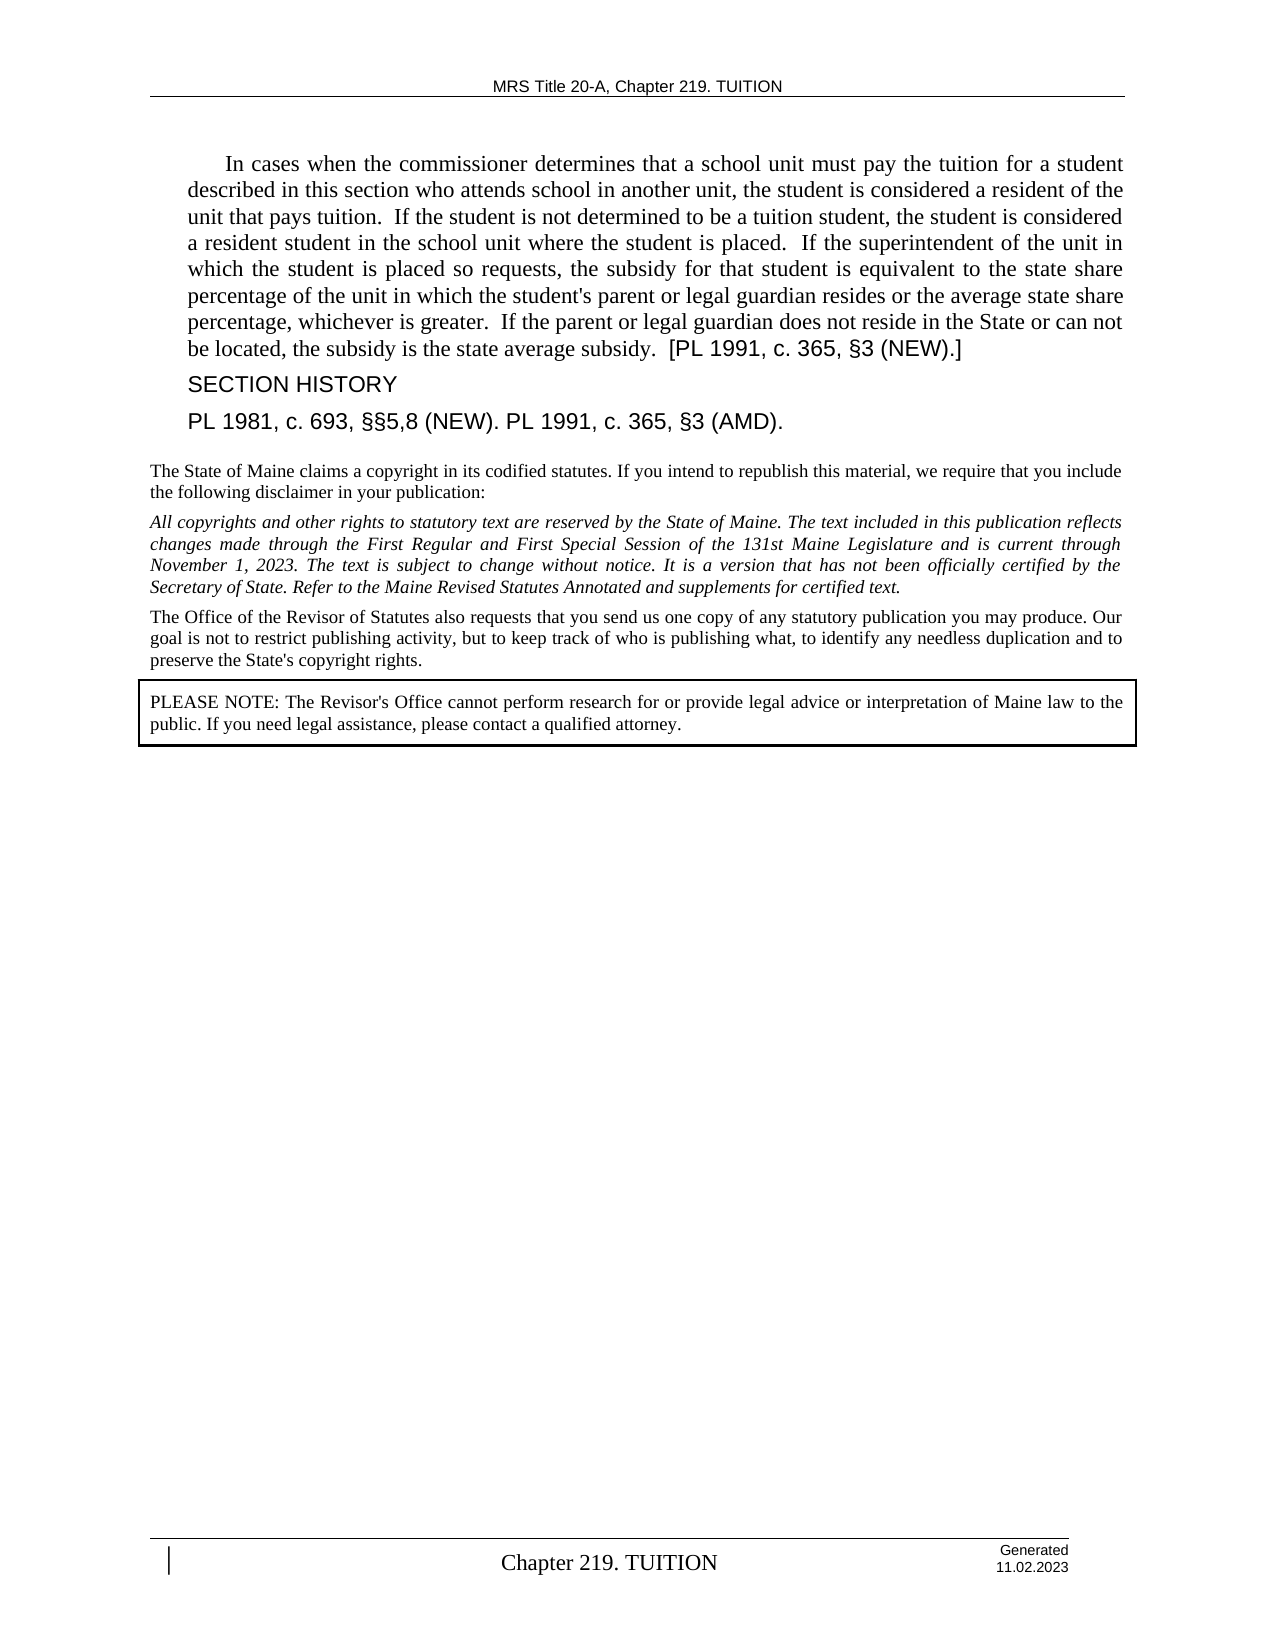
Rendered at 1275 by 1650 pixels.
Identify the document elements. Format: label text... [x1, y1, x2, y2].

text In cases when the commissioner determines that a school unit must pay the tuition for a student described in this section who attends school in another unit, the student is considered a resident of the unit that pays tuition. If the student is not determined to be a tuition student, the student is considered a resident student in the school unit where the student is placed. If the superintendent of the unit in which the student is placed so requests, the subsidy for that student is equivalent to the state share percentage of the unit in which the student's parent or legal guardian resides or the average state share percentage, whichever is greater. If the parent or legal guardian does not reside in the State or can not be located, the subsidy is the state average subsidy. [PL 1991, c. 365, §3 (NEW).] [187, 150, 1125, 361]
text The Office of the Revisor of Statutes also requests that you send us one copy of any statutory publication you may produce. Our goal is not to restrict publishing activity, but to keep track of who is publishing what, to identify any needless duplication and to preserve the State's copyright rights. [150, 606, 1125, 670]
text PLEASE NOTE: The Revisor's Office cannot perform research for or provide legal advice or interpretation of Maine law to the public. If you need legal assistance, please contact a qualified attorney. [140, 681, 1135, 744]
text The State of Maine claims a copyright in its codified statutes. If you intend to republish this material, we require that you include the following disclaimer in your publication: [150, 459, 1125, 503]
text PL 1981, c. 693, §§5,8 (NEW). PL 1991, c. 365, §3 (AMD). [187, 408, 1125, 434]
text All copyrights and other rights to statutory text are reserved by the State of Maine. The text included in this publication reflects changes made through the First Regular and First Special Session of the 131st Maine Legislature and is current through November 1, 2023 . The text is subject to change without notice. It is a version that has not been officially certified by the Secretary of State. Refer to the Maine Revised Statutes Annotated and supplements for certified text. [150, 511, 1125, 597]
text SECTION HISTORY [187, 371, 1125, 398]
